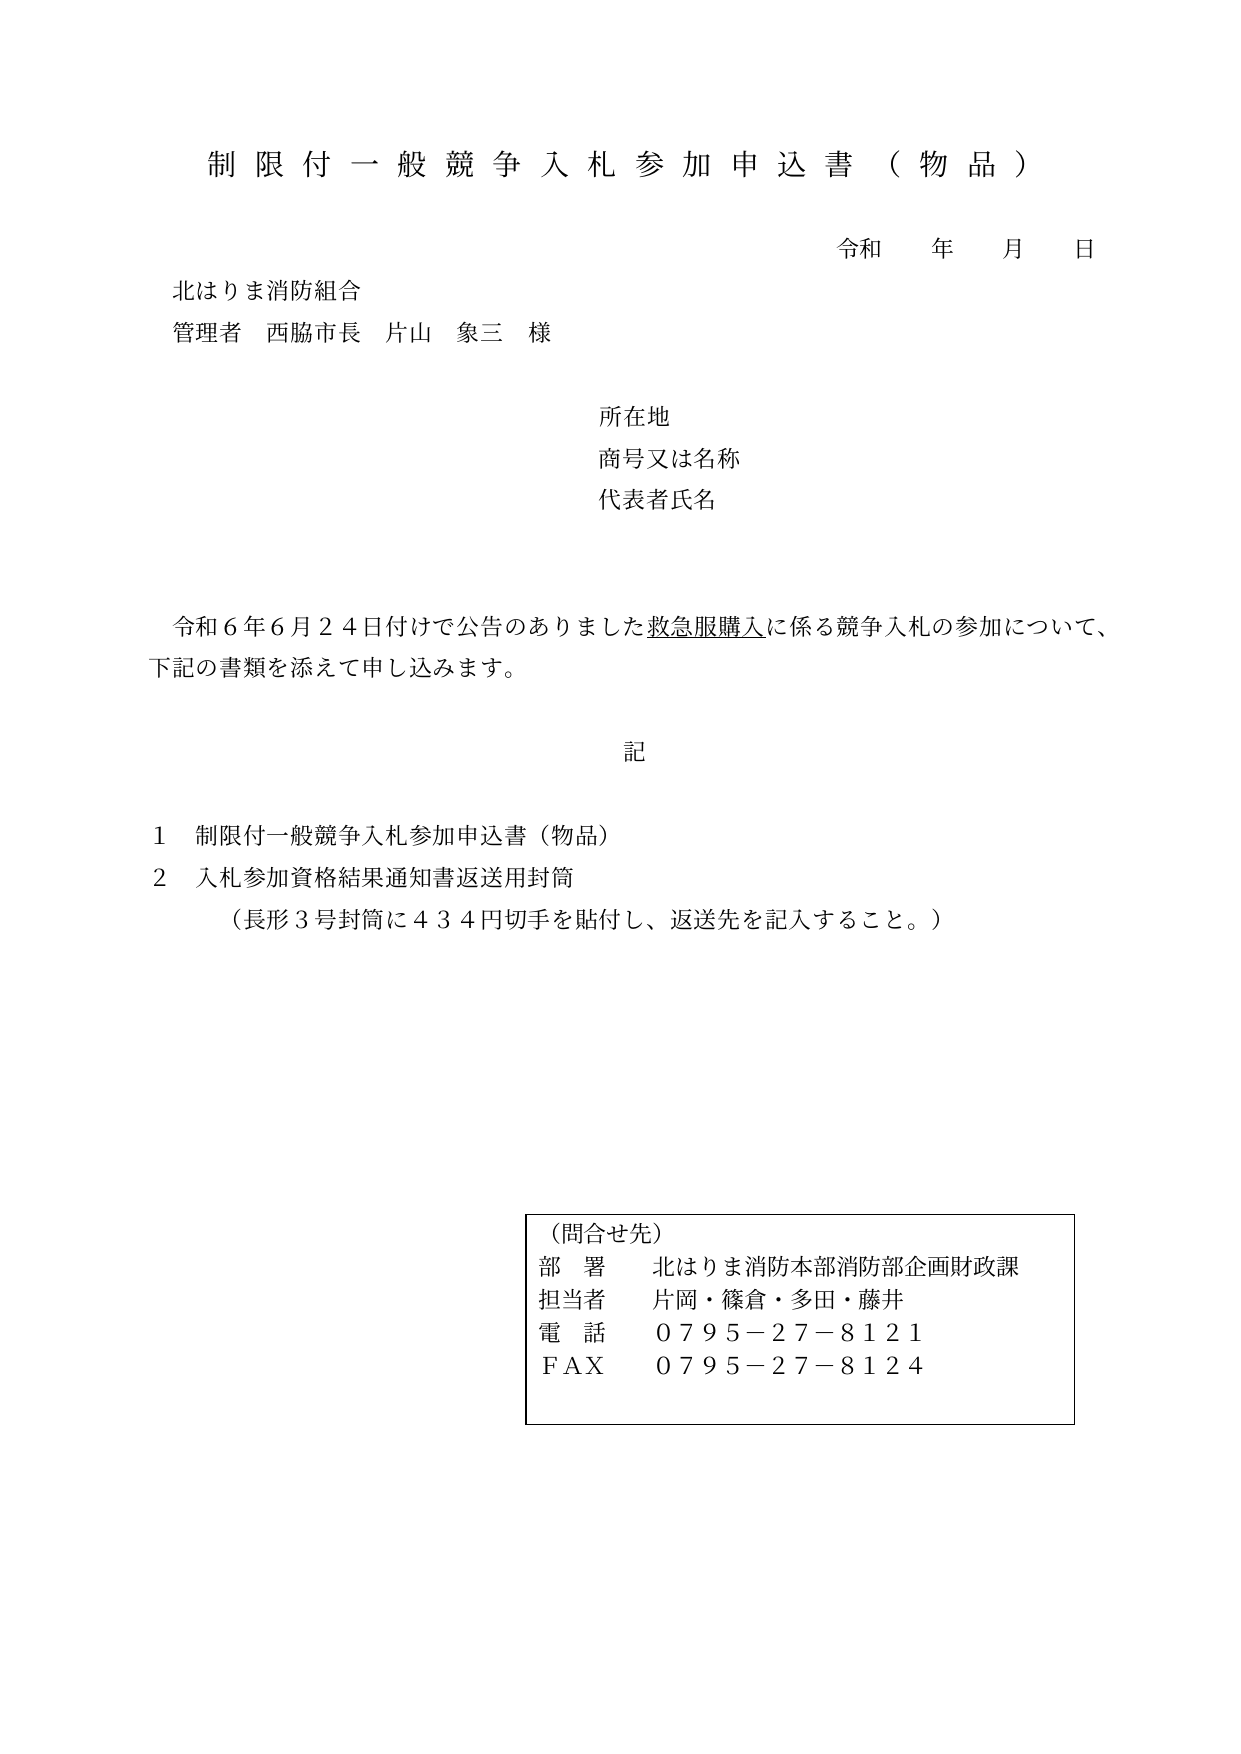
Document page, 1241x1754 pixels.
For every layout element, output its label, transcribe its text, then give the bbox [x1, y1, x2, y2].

text １ 制限付一般競争入札参加申込書（物品） [148, 814, 1122, 856]
text 代表者氏名 [148, 478, 1122, 520]
text 令和 年 月 日 [148, 226, 1122, 268]
text 記 [148, 730, 1122, 772]
text 制限付一般競争入札参加申込書（物品） [148, 142, 1122, 184]
text 商号又は名称 [148, 436, 1122, 478]
text 管理者 西脇市長 片山 象三 様 [148, 310, 1122, 352]
text （長形３号封筒に４３４円切手を貼付し、返送先を記入すること。） [148, 898, 1122, 940]
text ２ 入札参加資格結果通知書返送用封筒 [148, 856, 1122, 898]
text 所在地 [148, 394, 1122, 436]
text 北はりま消防組合 [148, 268, 1122, 310]
text 令和６年６月２４日付けで公告のありました救急服購入に係る競争入札の参加について、下記の書類を添えて申し込みます。 [148, 604, 1122, 688]
